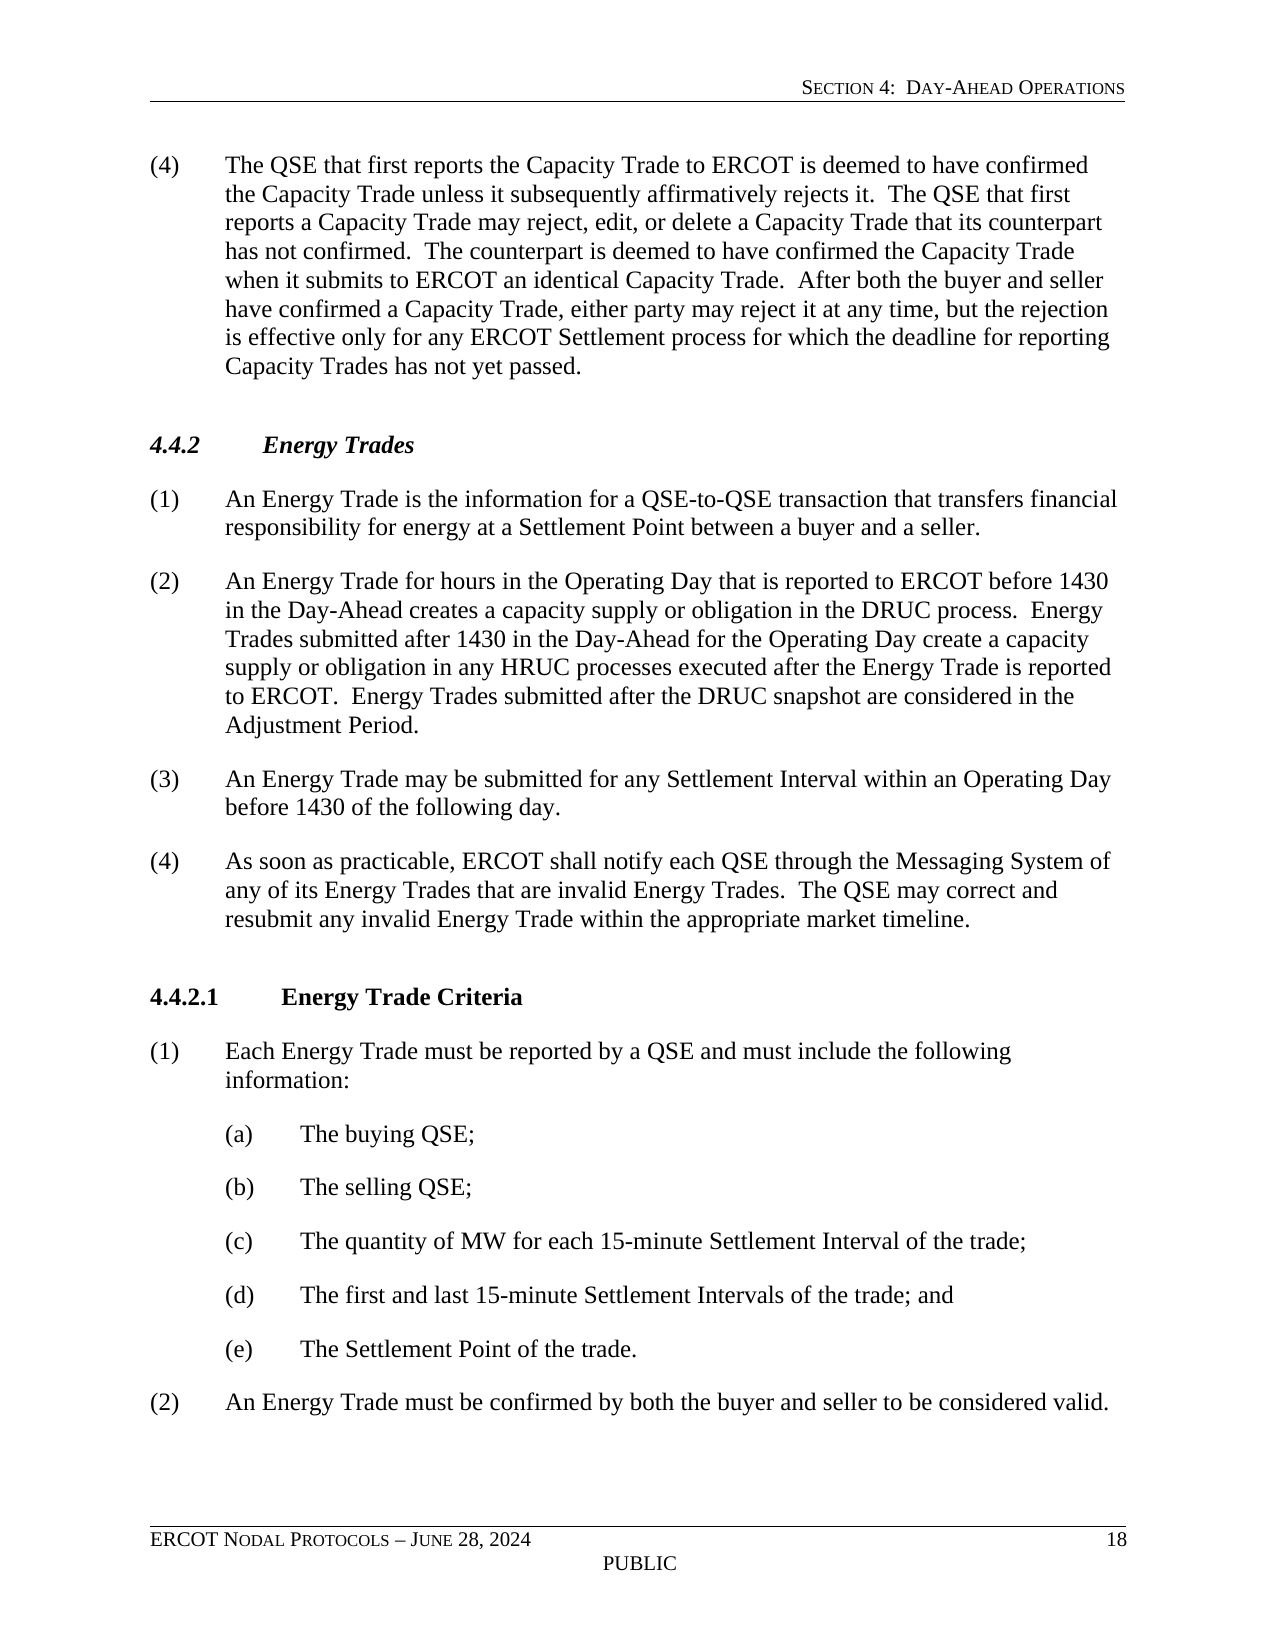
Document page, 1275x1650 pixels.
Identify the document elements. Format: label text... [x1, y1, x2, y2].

list (d) The first and last 15-minute Settlement Intervals of the trade; and [225, 1280, 1125, 1309]
text (4) The QSE that first reports the Capacity Trade to ERCOT is deemed to have confirmed the Capacity Trade unless it subsequently affirmatively rejects it. The QSE that first reports a Capacity Trade may reject, edit, or delete a Capacity Trade that its counterpart has not confirmed. The counterpart is deemed to have confirmed the Capacity Trade when it submits to ERCOT an identical Capacity Trade. After both the buyer and seller have confirmed a Capacity Trade, either party may reject it at any time, but the rejection is effective only for any ERCOT Settlement process for which the deadline for reporting Capacity Trades has not yet passed. [150, 150, 1125, 380]
text (2) An Energy Trade must be confirmed by both the buyer and seller to be considered valid. [150, 1387, 1125, 1416]
text 4.4.2.1 Energy Trade Criteria [150, 982, 1125, 1011]
text 4.4.2 Energy Trades [150, 430, 1125, 459]
list (e) The Settlement Point of the trade. [225, 1334, 1125, 1362]
text (3) An Energy Trade may be submitted for any Settlement Interval within an Operating Day before 1430 of the following day. [150, 764, 1125, 821]
text (1) An Energy Trade is the information for a QSE-to-QSE transaction that transfers financial responsibility for energy at a Settlement Point between a buyer and a seller. [150, 484, 1125, 541]
list (c) The quantity of MW for each 15-minute Settlement Interval of the trade; [225, 1226, 1125, 1255]
list (b) The selling QSE; [225, 1172, 1125, 1201]
text (4) As soon as practicable, ERCOT shall notify each QSE through the Messaging System of any of its Energy Trades that are invalid Energy Trades. The QSE may correct and resubmit any invalid Energy Trade within the appropriate market timeline. [150, 846, 1125, 932]
text (1) Each Energy Trade must be reported by a QSE and must include the following information: [150, 1036, 1125, 1094]
text (2) An Energy Trade for hours in the Operating Day that is reported to ERCOT before 1430 in the Day-Ahead creates a capacity supply or obligation in the DRUC process. Energy Trades submitted after 1430 in the Day-Ahead for the Operating Day create a capacity supply or obligation in any HRUC processes executed after the Energy Trade is reported to ERCOT. Energy Trades submitted after the DRUC snapshot are considered in the Adjustment Period. [150, 566, 1125, 739]
list (a) The buying QSE; [225, 1119, 1125, 1147]
